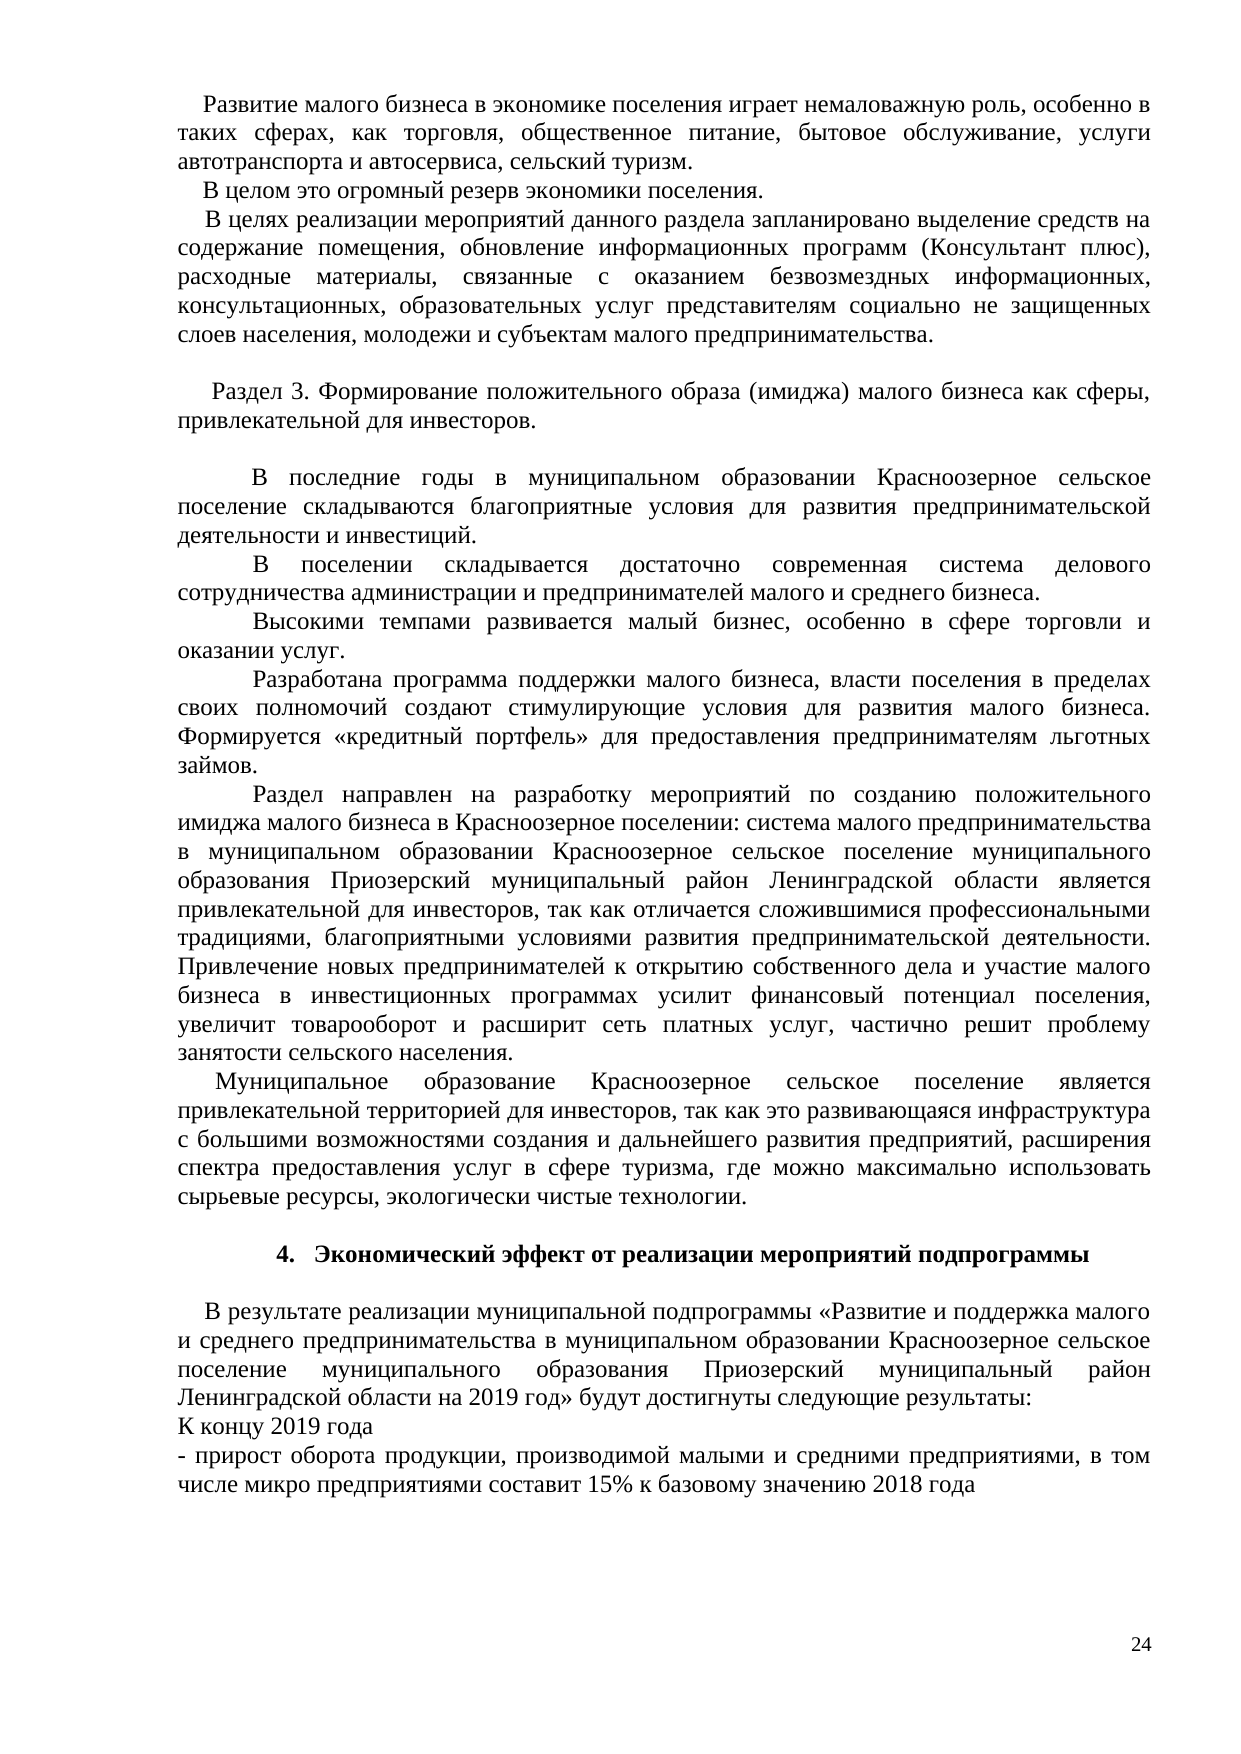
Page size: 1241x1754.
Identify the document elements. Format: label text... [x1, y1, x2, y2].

text Раздел 3. Формирование положительного образа (имиджа) малого бизнеса как сферы, привлекательной для инвесторов. [177, 376, 1152, 434]
text В последние годы в муниципальном образовании Красноозерное сельское поселение складываются благоприятные условия для развития предпринимательской деятельности и инвестиций. [177, 462, 1152, 549]
text К концу 2019 года [177, 1411, 1152, 1440]
text - прирост оборота продукции, производимой малыми и средними предприятиями, в том числе микро предприятиями составит 15% к базовому значению 2018 года [177, 1440, 1152, 1497]
text В результате реализации муниципальной подпрограммы «Развитие и поддержка малого и среднего предпринимательства в муниципальном образовании Красноозерное сельское поселение муниципального образования Приозерский муниципальный район Ленинградской области на 2019 год» будут достигнуты следующие результаты: [177, 1296, 1152, 1411]
text В целях реализации мероприятий данного раздела запланировано выделение средств на содержание помещения, обновление информационных программ (Консультант плюс), расходные материалы, связанные с оказанием безвозмездных информационных, консультационных, образовательных услуг представителям социально не защищенных слоев населения, молодежи и субъектам малого предпринимательства. [177, 204, 1152, 347]
text Раздел направлен на разработку мероприятий по созданию положительного имиджа малого бизнеса в Красноозерное поселении: система малого предпринимательства в муниципальном образовании Красноозерное сельское поселение муниципального образования Приозерский муниципальный район Ленинградской области является привлекательной для инвесторов, так как отличается сложившимися профессиональными традициями, благоприятными условиями развития предпринимательской деятельности. Привлечение новых предпринимателей к открытию собственного дела и участие малого бизнеса в инвестиционных программах усилит финансовый потенциал поселения, увеличит товарооборот и расширит сеть платных услуг, частично решит проблему занятости сельского населения. [177, 779, 1152, 1066]
text В целом это огромный резерв экономики поселения. [177, 175, 1152, 204]
text Высокими темпами развивается малый бизнес, особенно в сфере торговли и оказании услуг. [177, 606, 1152, 664]
list Экономический эффект от реализации мероприятий подпрограммы [215, 1239, 1152, 1267]
text Развитие малого бизнеса в экономике поселения играет немаловажную роль, особенно в таких сферах, как торговля, общественное питание, бытовое обслуживание, услуги автотранспорта и автосервиса, сельский туризм. [177, 89, 1152, 175]
text Разработана программа поддержки малого бизнеса, власти поселения в пределах своих полномочий создают стимулирующие условия для развития малого бизнеса. Формируется «кредитный портфель» для предоставления предпринимателям льготных займов. [177, 664, 1152, 779]
text В поселении складывается достаточно современная система делового сотрудничества администрации и предпринимателей малого и среднего бизнеса. [177, 549, 1152, 606]
text Муниципальное образование Красноозерное сельское поселение является привлекательной территорией для инвесторов, так как это развивающаяся инфраструктура с большими возможностями создания и дальнейшего развития предприятий, расширения спектра предоставления услуг в сфере туризма, где можно максимально использовать сырьевые ресурсы, экологически чистые технологии. [177, 1066, 1152, 1210]
